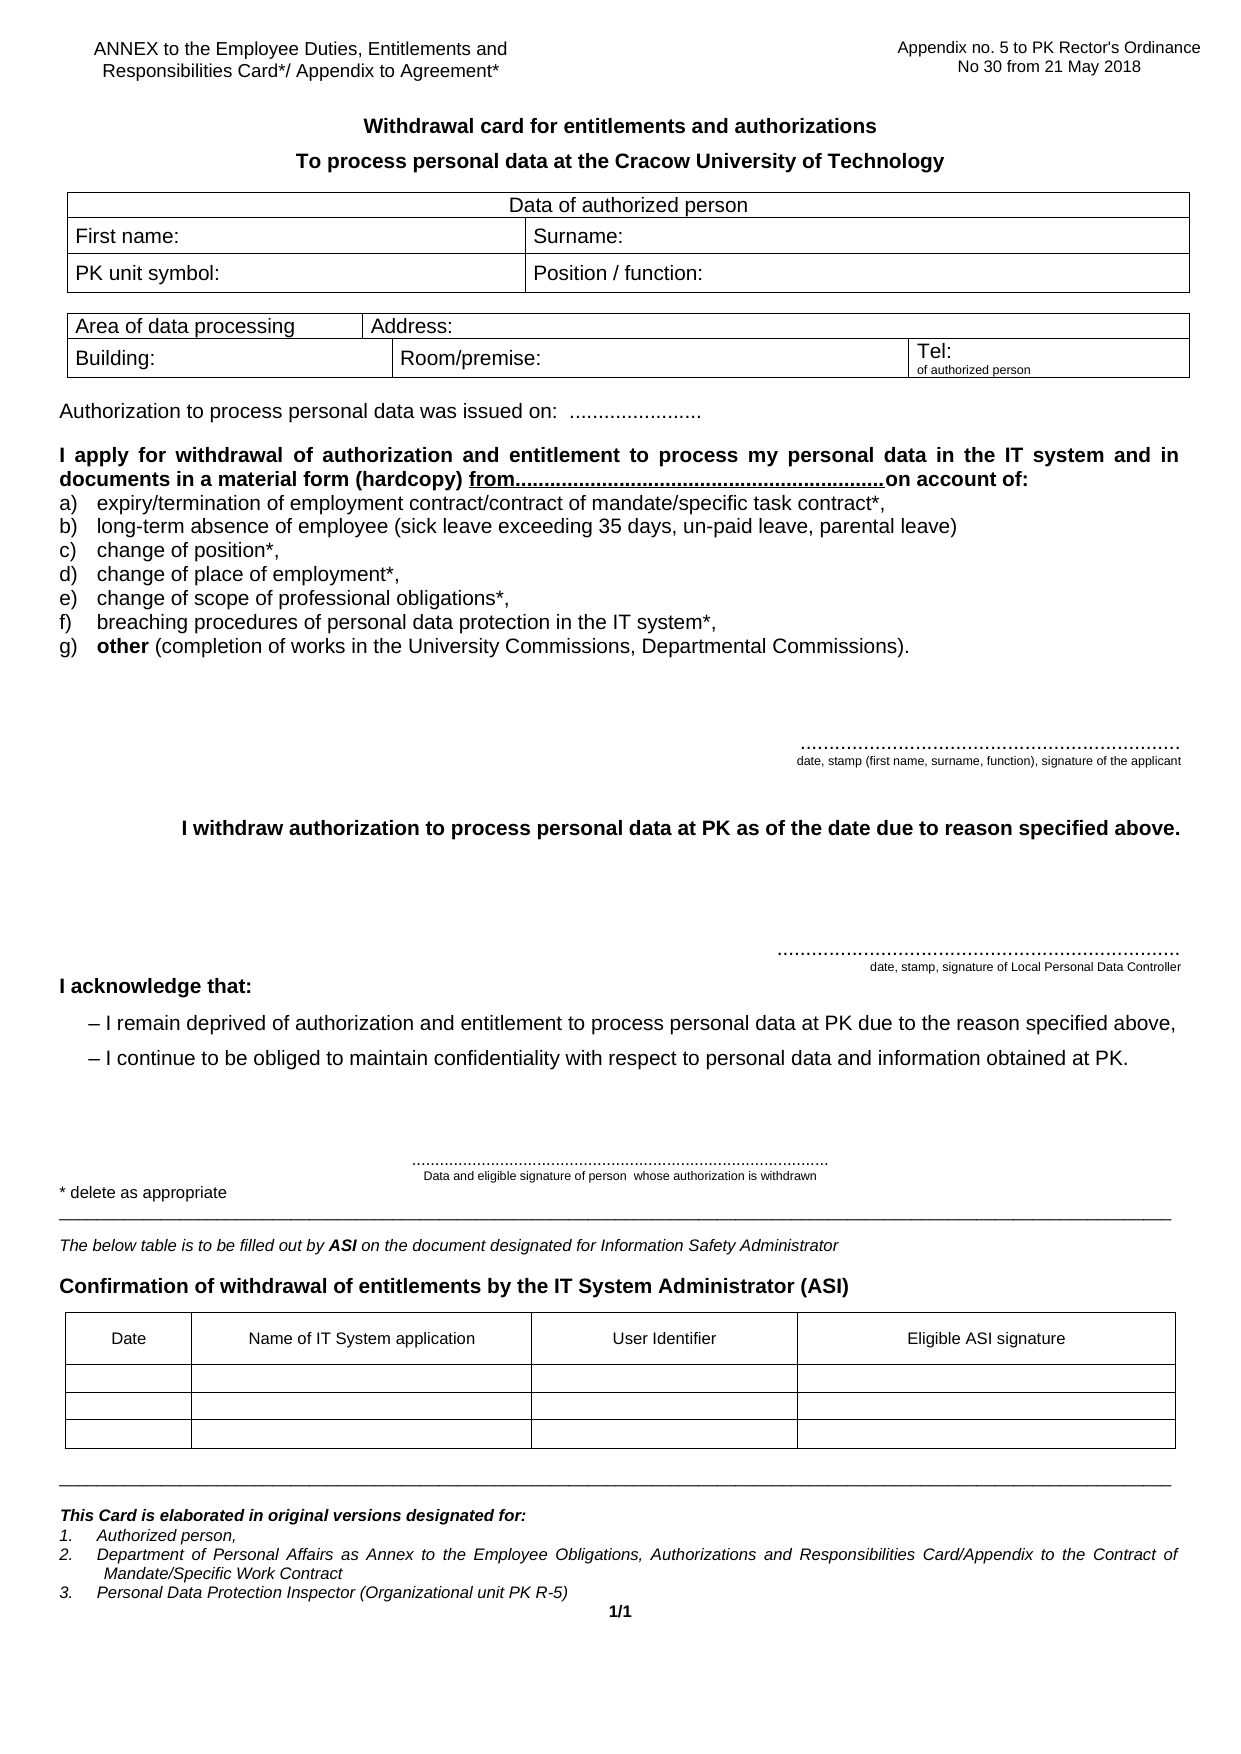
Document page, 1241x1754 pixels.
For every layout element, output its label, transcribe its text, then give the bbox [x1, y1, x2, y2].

table_cell First name: [68, 218, 525, 253]
table_cell Surname: [526, 218, 1189, 253]
text Confirmation of withdrawal of entitlements by the IT System Administrator (ASI) [59, 1274, 1181, 1298]
table_cell Tel: of authorized person [909, 339, 1189, 377]
table_cell [798, 1365, 1175, 1392]
text ...................................................................... [59, 936, 1181, 960]
table_header Date [66, 1313, 191, 1364]
text – I continue to be obliged to maintain confidentiality with respect to personal data and information obtained at PK. [59, 1046, 1181, 1070]
table_cell PK unit symbol: [68, 254, 525, 292]
text I acknowledge that: [59, 974, 1181, 998]
text I withdraw authorization to process personal data at PK as of the date due to reason specified above. [59, 816, 1181, 840]
list expiry/termination of employment contract/contract of mandate/specific task contract*, [59, 490, 1181, 514]
table_cell [532, 1420, 797, 1448]
text Data and eligible signature of person whose authorization is withdrawn [59, 1168, 1181, 1183]
table_header Address: [363, 314, 1189, 337]
list This Card is elaborated in original versions designated for: [60, 1506, 1181, 1525]
table_cell Position / function: [526, 254, 1189, 292]
list change of scope of professional obligations*, [59, 586, 1181, 610]
text ________________________________________________________________________________________________________________________ [59, 1468, 1181, 1487]
table_cell [798, 1393, 1175, 1419]
text The below table is to be filled out by ASI on the document designated for Information Safety Administrator [59, 1236, 1181, 1255]
table_cell Building: [68, 339, 392, 377]
list other (completion of works in the University Commissions, Departmental Commissions). [59, 634, 1181, 658]
text To process personal data at the Cracow University of Technology [59, 149, 1181, 173]
table_header Area of data processing [68, 314, 362, 337]
list Department of Personal Affairs as Annex to the Employee Obligations, Authorizations and Responsibilities Card/Appendix to the Contract of Mandate/Specific Work Contract [59, 1544, 1181, 1583]
table_header Data of authorized person [68, 193, 1189, 217]
text date, stamp (first name, surname, function), signature of the applicant [59, 754, 1181, 768]
list change of position*, [59, 538, 1181, 562]
table_cell [66, 1365, 191, 1392]
table_cell [192, 1365, 531, 1392]
text Withdrawal card for entitlements and authorizations [59, 114, 1181, 138]
table_cell Room/premise: [393, 339, 908, 377]
text – I remain deprived of authorization and entitlement to process personal data at PK due to the reason specified above, [59, 1010, 1181, 1034]
table_header Eligible ASI signature [798, 1313, 1175, 1364]
table_cell [532, 1365, 797, 1392]
table_cell [532, 1393, 797, 1419]
list Authorized person, [59, 1525, 1181, 1544]
list change of place of employment*, [59, 562, 1181, 586]
text date, stamp, signature of Local Personal Data Controller [59, 960, 1181, 974]
text * delete as appropriate [59, 1183, 1181, 1202]
text Authorization to process personal data was issued on: ....................... [59, 399, 1181, 423]
table_cell [192, 1420, 531, 1448]
list 1/1 [59, 1602, 1181, 1621]
text ________________________________________________________________________________________________________________________ [59, 1202, 1181, 1221]
list Personal Data Protection Inspector (Organizational unit PK R-5) [59, 1583, 1181, 1602]
text .................................................................. [59, 730, 1181, 754]
table_cell [66, 1393, 191, 1419]
table_cell [798, 1420, 1175, 1448]
subtitle I apply for withdrawal of authorization and entitlement to process my personal data in the IT system and in documents in a material form (hardcopy) from................................................................on account of: [59, 442, 1181, 490]
table_cell [192, 1393, 531, 1419]
table_header User Identifier [532, 1313, 797, 1364]
list long-term absence of employee (sick leave exceeding 35 days, un-paid leave, parental leave) [59, 514, 1181, 538]
table_header Name of IT System application [192, 1313, 531, 1364]
list breaching procedures of personal data protection in the IT system*, [59, 610, 1181, 634]
text .......................................................................................... [59, 1149, 1181, 1168]
table_cell [66, 1420, 191, 1448]
